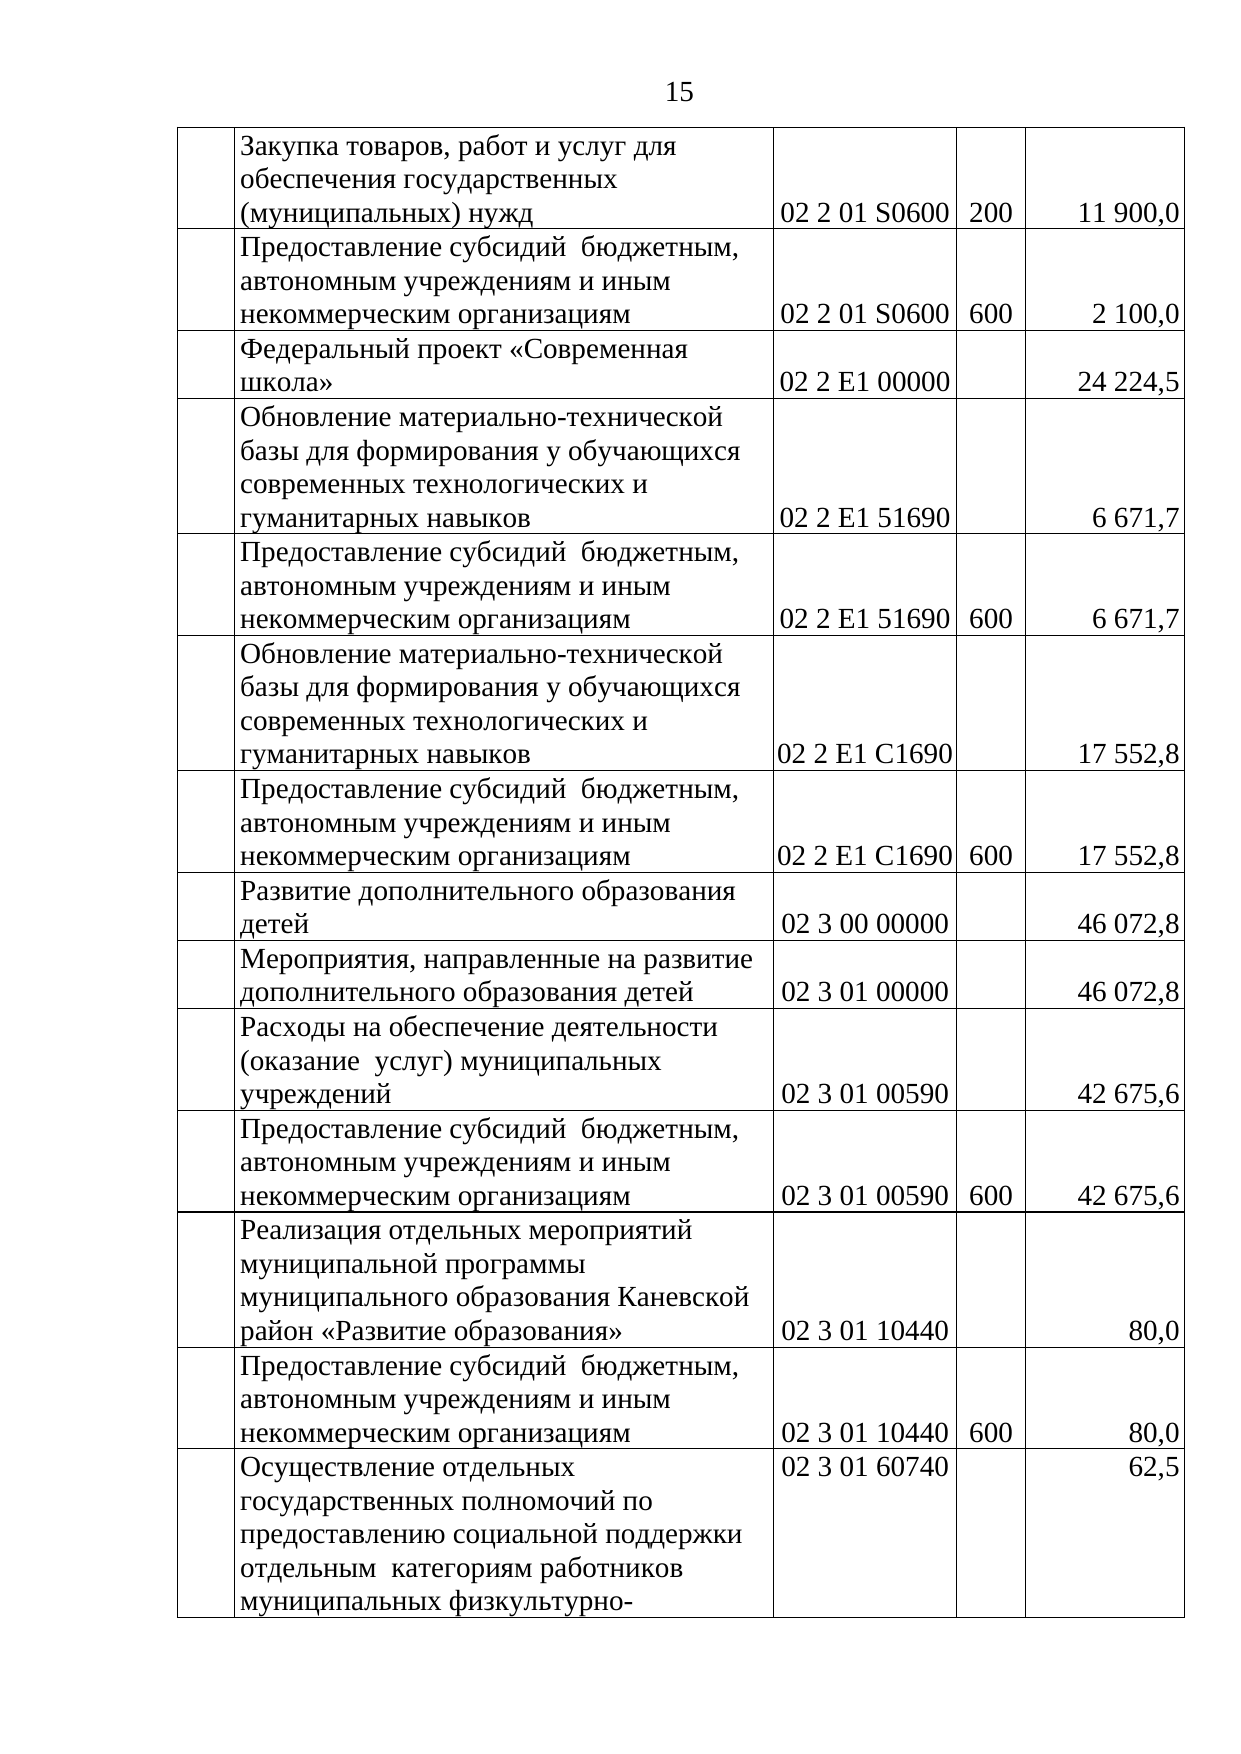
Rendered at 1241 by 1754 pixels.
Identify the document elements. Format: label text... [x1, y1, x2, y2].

table_cell [178, 534, 234, 635]
table_cell 6 671,7 [1026, 534, 1184, 635]
table_cell 46 072,8 [1026, 873, 1184, 940]
table_cell 02 2 Е1 С1690 [774, 636, 956, 770]
table_cell Мероприятия, направленные на развитие дополнительного образования детей [235, 941, 773, 1008]
table_cell Предоставление субсидий бюджетным, автономным учреждениям и иным некоммерческим организациям [235, 1111, 773, 1211]
table_cell [957, 1449, 1025, 1617]
table_cell Обновление материально-технической базы для формирования у обучающихся современных технологических и гуманитарных навыков [235, 399, 773, 533]
table_cell Закупка товаров, работ и услуг для обеспечения государственных (муниципальных) нужд [235, 128, 773, 228]
table_cell Расходы на обеспечение деятельности (оказание услуг) муниципальных учреждений [235, 1009, 773, 1110]
table_cell Предоставление субсидий бюджетным, автономным учреждениям и иным некоммерческим организациям [235, 534, 773, 635]
table_cell 02 3 01 10440 [774, 1348, 956, 1448]
table_cell [957, 399, 1025, 533]
table_cell 600 [957, 1111, 1025, 1211]
table_cell [178, 229, 234, 330]
table_cell Федеральный проект «Современная школа» [235, 331, 773, 398]
table_cell [178, 636, 234, 770]
table_cell 02 3 01 00590 [774, 1009, 956, 1110]
table_cell [957, 1213, 1025, 1347]
table_cell 600 [957, 771, 1025, 872]
table_cell 24 224,5 [1026, 331, 1184, 398]
table_cell 80,0 [1026, 1348, 1184, 1448]
table_cell 02 3 01 10440 [774, 1213, 956, 1347]
table_cell [178, 941, 234, 1008]
table_cell 02 3 01 00000 [774, 941, 956, 1008]
table_cell 600 [957, 229, 1025, 330]
table_cell [178, 399, 234, 533]
table_cell [178, 771, 234, 872]
table_cell [178, 1449, 234, 1617]
table_cell [957, 1009, 1025, 1110]
table_cell Обновление материально-технической базы для формирования у обучающихся современных технологических и гуманитарных навыков [235, 636, 773, 770]
table_cell [178, 873, 234, 940]
table_cell [178, 1009, 234, 1110]
table_cell [178, 1348, 234, 1448]
table_cell 600 [957, 534, 1025, 635]
table_cell 6 671,7 [1026, 399, 1184, 533]
table_cell [957, 941, 1025, 1008]
table_cell 11 900,0 [1026, 128, 1184, 228]
table_cell 02 3 00 00000 [774, 873, 956, 940]
table_cell 62,5 [1026, 1449, 1184, 1617]
table_cell 02 2 Е1 51690 [774, 399, 956, 533]
table_cell [957, 331, 1025, 398]
table_cell 02 3 01 00590 [774, 1111, 956, 1211]
table_cell Предоставление субсидий бюджетным, автономным учреждениям и иным некоммерческим организациям [235, 229, 773, 330]
table_cell Предоставление субсидий бюджетным, автономным учреждениям и иным некоммерческим организациям [235, 1348, 773, 1448]
table_cell Реализация отдельных мероприятий муниципальной программы муниципального образования Каневской район «Развитие образования» [235, 1213, 773, 1347]
table_cell [178, 331, 234, 398]
table_cell 17 552,8 [1026, 636, 1184, 770]
table_cell 46 072,8 [1026, 941, 1184, 1008]
table_cell 600 [957, 1348, 1025, 1448]
table_cell 02 2 Е1 00000 [774, 331, 956, 398]
table_cell 02 2 Е1 51690 [774, 534, 956, 635]
table_cell 17 552,8 [1026, 771, 1184, 872]
table_cell [957, 636, 1025, 770]
table_cell 42 675,6 [1026, 1111, 1184, 1211]
table_cell 42 675,6 [1026, 1009, 1184, 1110]
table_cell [235, 1449, 773, 1617]
table_cell 02 2 01 S0600 [774, 229, 956, 330]
table_cell 2 100,0 [1026, 229, 1184, 330]
table_cell 02 2 Е1 С1690 [774, 771, 956, 872]
table_cell [178, 1111, 234, 1211]
table_cell 200 [957, 128, 1025, 228]
table_cell [178, 128, 234, 228]
table_cell 02 3 01 60740 [774, 1449, 956, 1617]
table_cell [957, 873, 1025, 940]
table_cell 02 2 01 S0600 [774, 128, 956, 228]
table_cell Развитие дополнительного образования детей [235, 873, 773, 940]
table_cell Предоставление субсидий бюджетным, автономным учреждениям и иным некоммерческим организациям [235, 771, 773, 872]
table_cell [178, 1213, 234, 1347]
table_cell 80,0 [1026, 1213, 1184, 1347]
